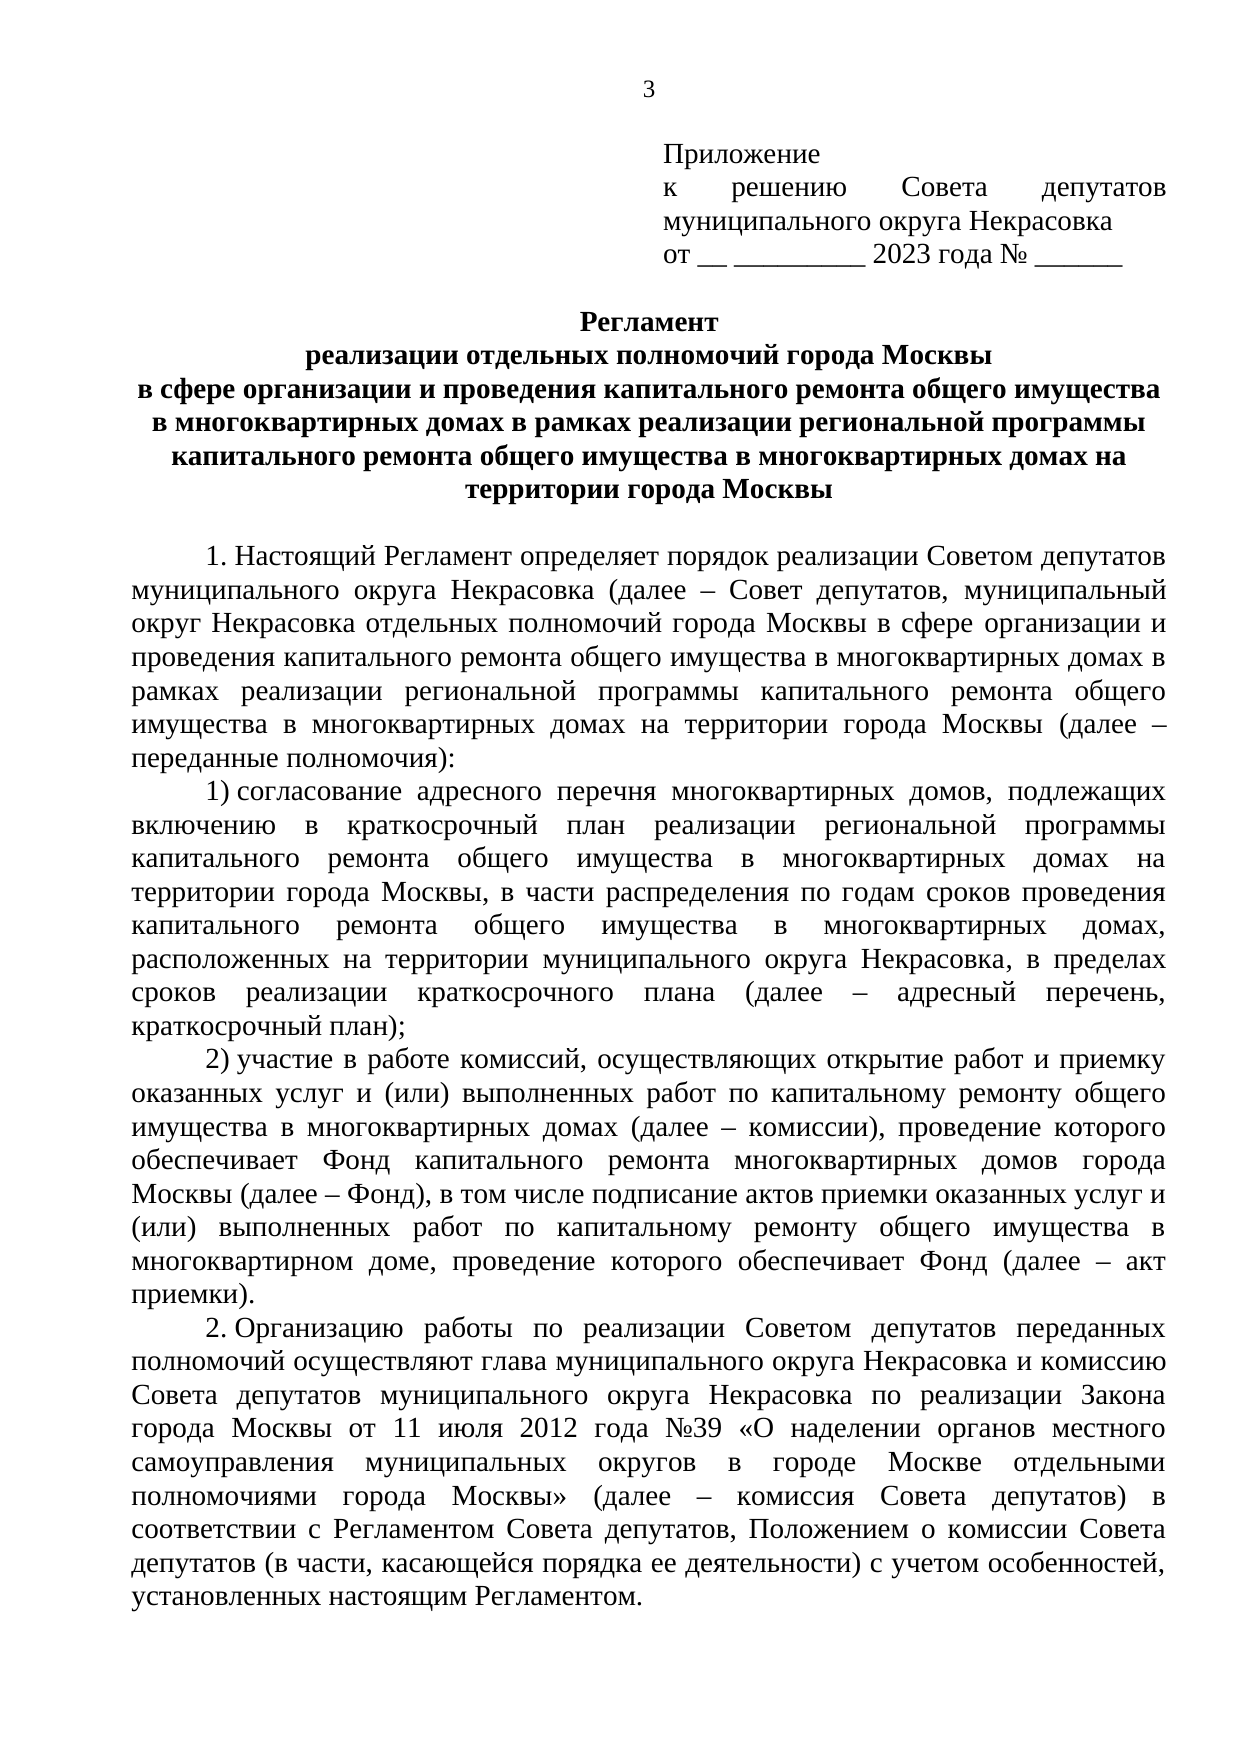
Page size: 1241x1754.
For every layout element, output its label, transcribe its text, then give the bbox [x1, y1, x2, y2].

text реализации отдельных полномочий города Москвы [131, 337, 1167, 371]
text в сфере организации и проведения капитального ремонта общего имущества в многоквартирных домах в рамках реализации региональной программы капитального ремонта общего имущества в многоквартирных домах на территории города Москвы [131, 371, 1167, 505]
text Приложение [663, 136, 1167, 169]
text к решению Совета депутатов муниципального округа Некрасовка [663, 169, 1167, 237]
text 2. Организацию работы по реализации Советом депутатов переданных полномочий осуществляют глава муниципального округа Некрасовка и комиссию Совета депутатов муниципального округа Некрасовка по реализации Закона города Москвы от 11 июля 2012 года №39 «О наделении органов местного самоуправления муниципальных округов в городе Москве отдельными полномочиями города Москвы» (далее – комиссия Совета депутатов) в соответствии с Регламентом Совета депутатов, Положением о комиссии Совета депутатов (в части, касающейся порядка ее деятельности) с учетом особенностей, установленных настоящим Регламентом. [131, 1310, 1167, 1612]
text от __ _________ 2023 года № ______ [663, 237, 1167, 270]
text Регламент [131, 304, 1167, 337]
text 2) участие в работе комиссий, осуществляющих открытие работ и приемку оказанных услуг и (или) выполненных работ по капитальному ремонту общего имущества в многоквартирных домах (далее – комиссии), проведение которого обеспечивает Фонд капитального ремонта многоквартирных домов города Москвы (далее – Фонд), в том числе подписание актов приемки оказанных услуг и (или) выполненных работ по капитальному ремонту общего имущества в многоквартирном доме, проведение которого обеспечивает Фонд (далее – акт приемки). [131, 1042, 1167, 1310]
text 1. Настоящий Регламент определяет порядок реализации Советом депутатов муниципального округа Некрасовка (далее – Совет депутатов, муниципальный округ Некрасовка отдельных полномочий города Москвы в сфере организации и проведения капитального ремонта общего имущества в многоквартирных домах в рамках реализации региональной программы капитального ремонта общего имущества в многоквартирных домах на территории города Москвы (далее – переданные полномочия): [131, 538, 1167, 773]
text 1) согласование адресного перечня многоквартирных домов, подлежащих включению в краткосрочный план реализации региональной программы капитального ремонта общего имущества в многоквартирных домах на территории города Москвы, в части распределения по годам сроков проведения капитального ремонта общего имущества в многоквартирных домах, расположенных на территории муниципального округа Некрасовка, в пределах сроков реализации краткосрочного плана (далее – адресный перечень, краткосрочный план); [131, 773, 1167, 1042]
